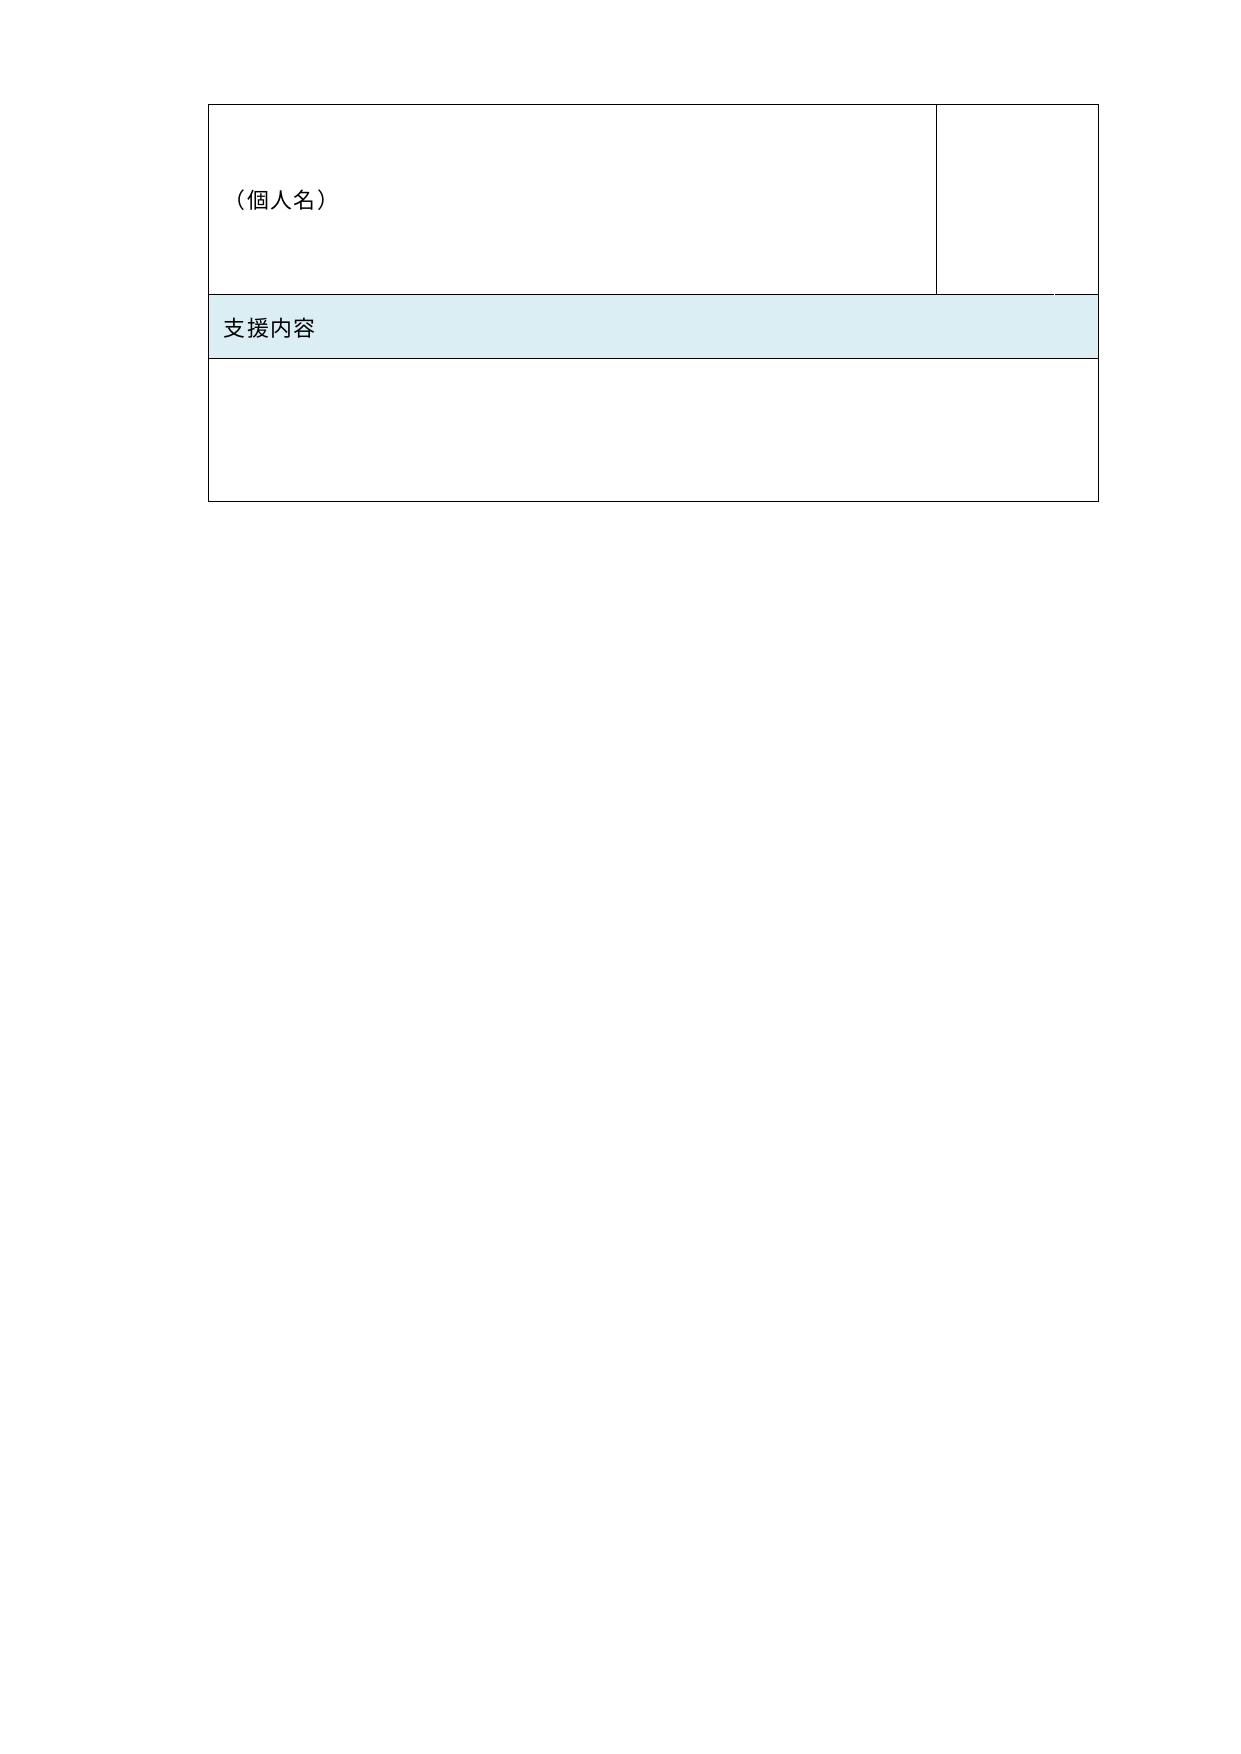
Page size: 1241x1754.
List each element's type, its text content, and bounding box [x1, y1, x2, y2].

table_cell 支援内容 [209, 295, 1098, 358]
table_cell [209, 359, 1098, 501]
